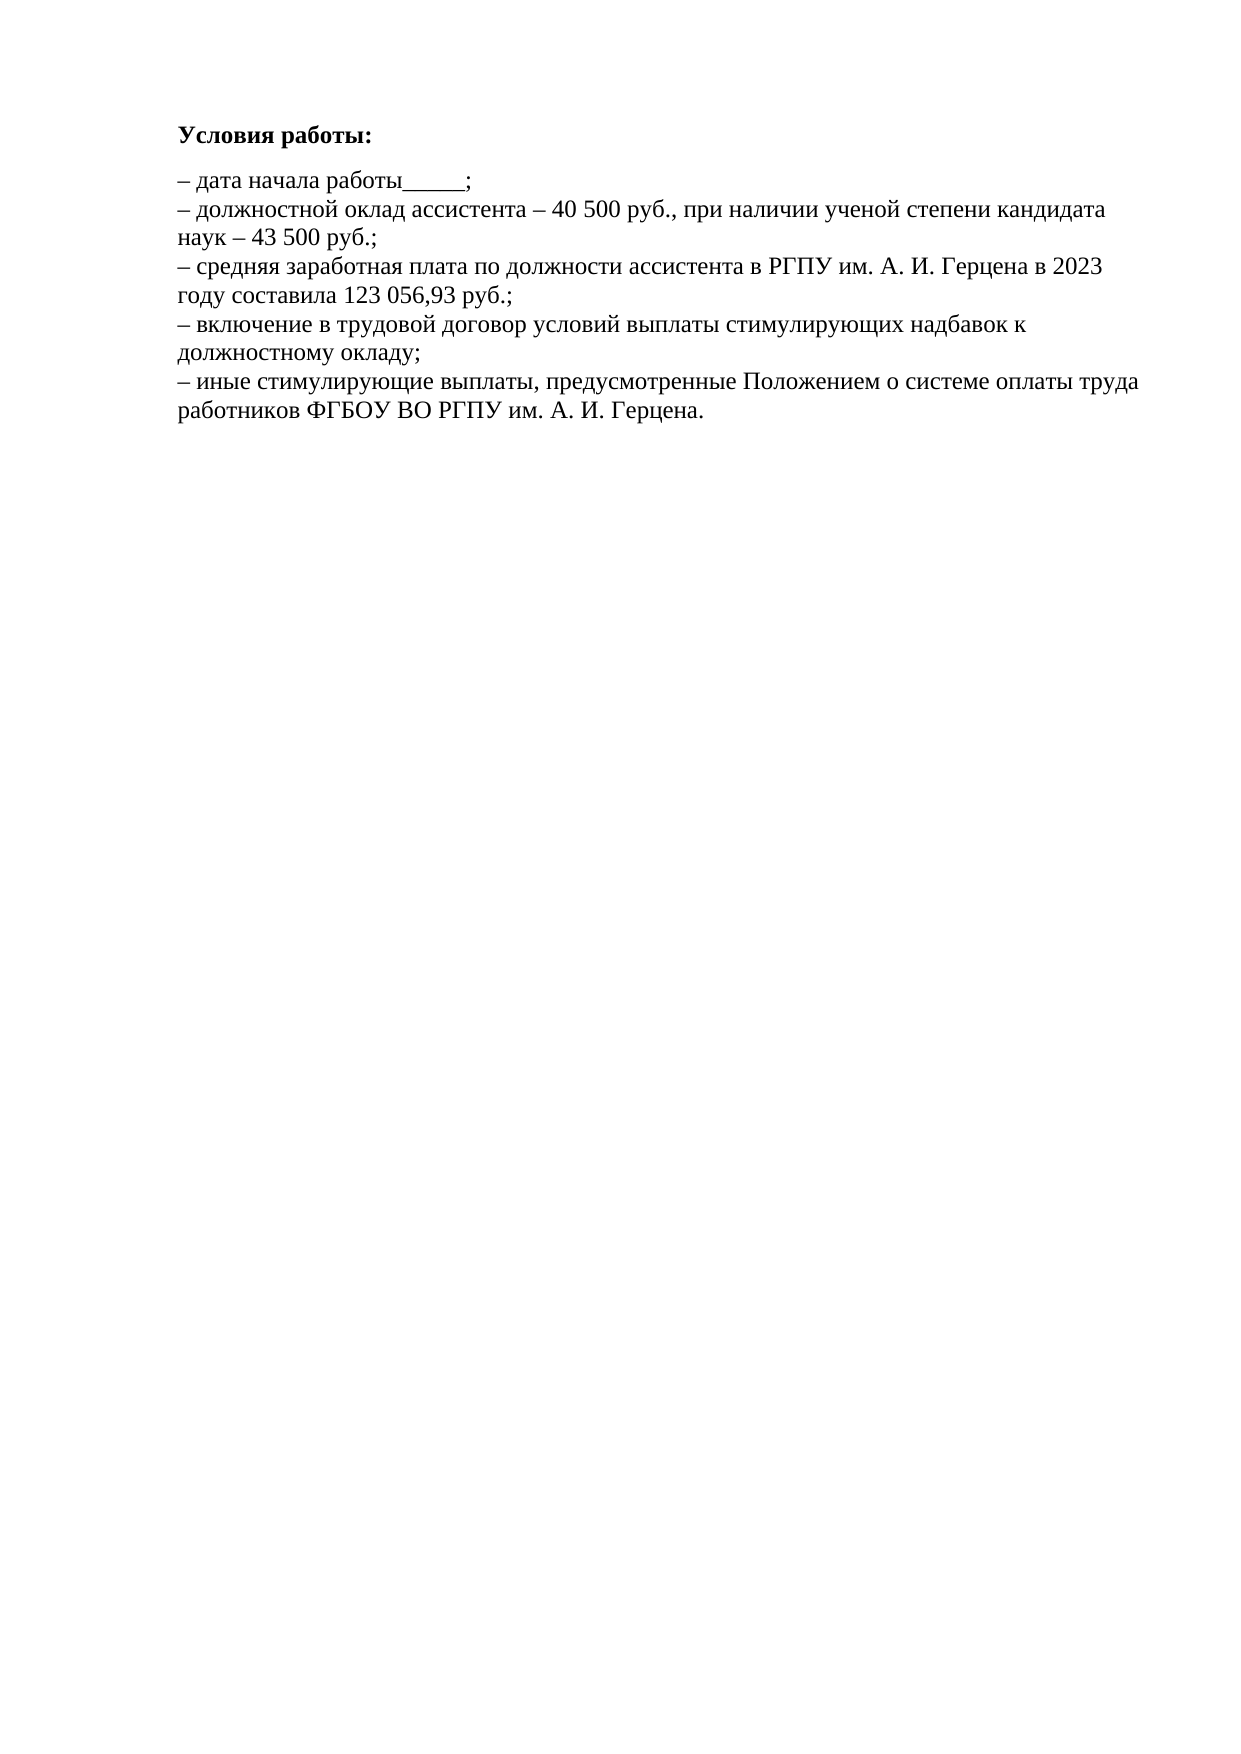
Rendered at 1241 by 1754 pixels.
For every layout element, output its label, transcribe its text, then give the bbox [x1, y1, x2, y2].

text – средняя заработная плата по должности ассистента в РГПУ им. А. И. Герцена в 2023 году составила 123 056,93 руб.; [177, 251, 1152, 309]
text Условия работы: [177, 118, 1152, 149]
text – дата начала работы_____; [177, 165, 1152, 194]
text – включение в трудовой договор условий выплаты стимулирующих надбавок к должностному окладу; [177, 309, 1152, 366]
text – иные стимулирующие выплаты, предусмотренные Положением о системе оплаты труда работников ФГБОУ ВО РГПУ им. А. И. Герцена. [177, 366, 1152, 424]
text – должностной оклад ассистента – 40 500 руб., при наличии ученой степени кандидата наук – 43 500 руб.; [177, 194, 1152, 251]
